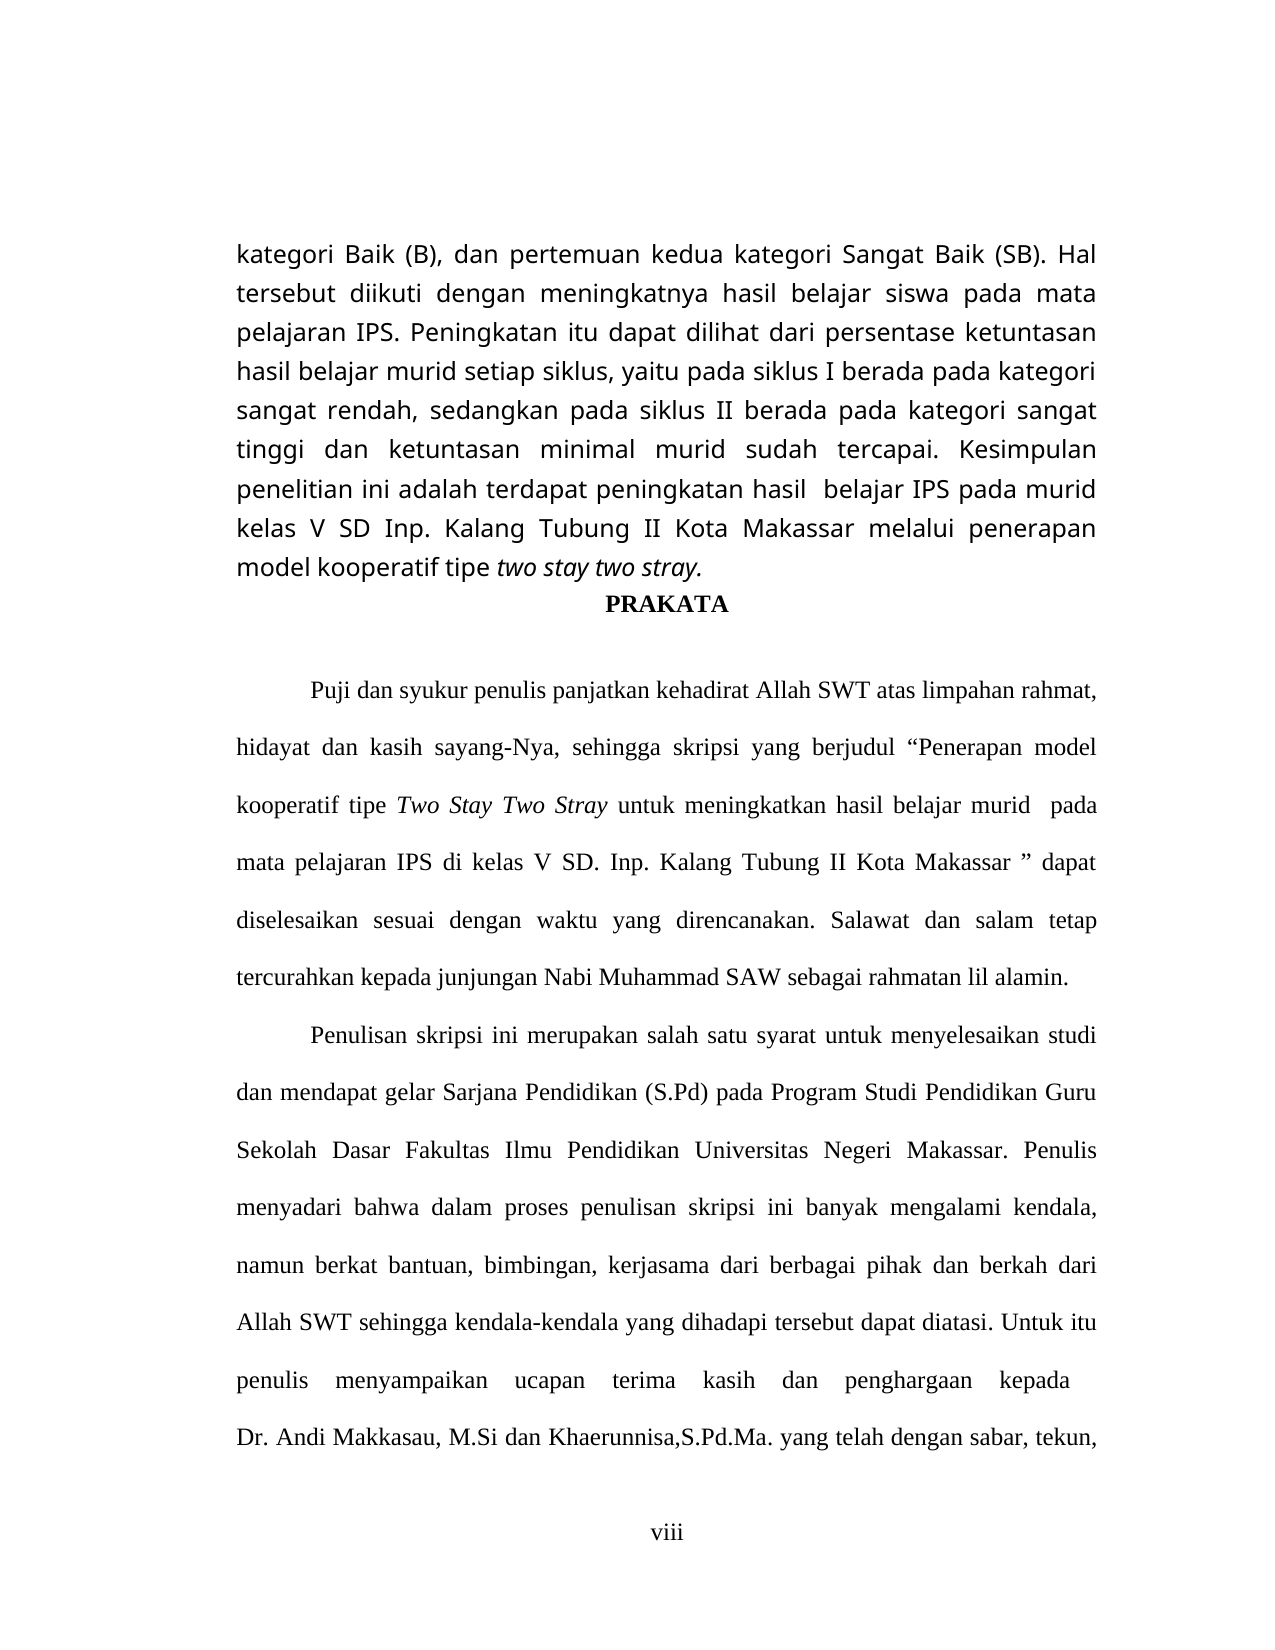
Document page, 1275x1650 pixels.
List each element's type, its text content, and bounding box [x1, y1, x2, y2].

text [236, 1020, 1098, 1451]
text Puji dan syukur penulis panjatkan kehadirat Allah SWT atas limpahan rahmat, hidayat dan kasih sayang-Nya, sehingga skripsi yang berjudul “Penerapan model kooperatif tipe Two Stay Two Stray untuk meningkatkan hasil belajar murid pada mata pelajaran IPS di kelas V SD. Inp. Kalang Tubung II Kota Makassar ” dapat diselesaikan sesuai dengan waktu yang direncanakan. Salawat dan salam tetap tercurahkan kepada junjungan Nabi Muhammad SAW sebagai rahmatan lil alamin. [236, 675, 1098, 991]
text PRAKATA [236, 589, 1098, 617]
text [236, 236, 1098, 584]
